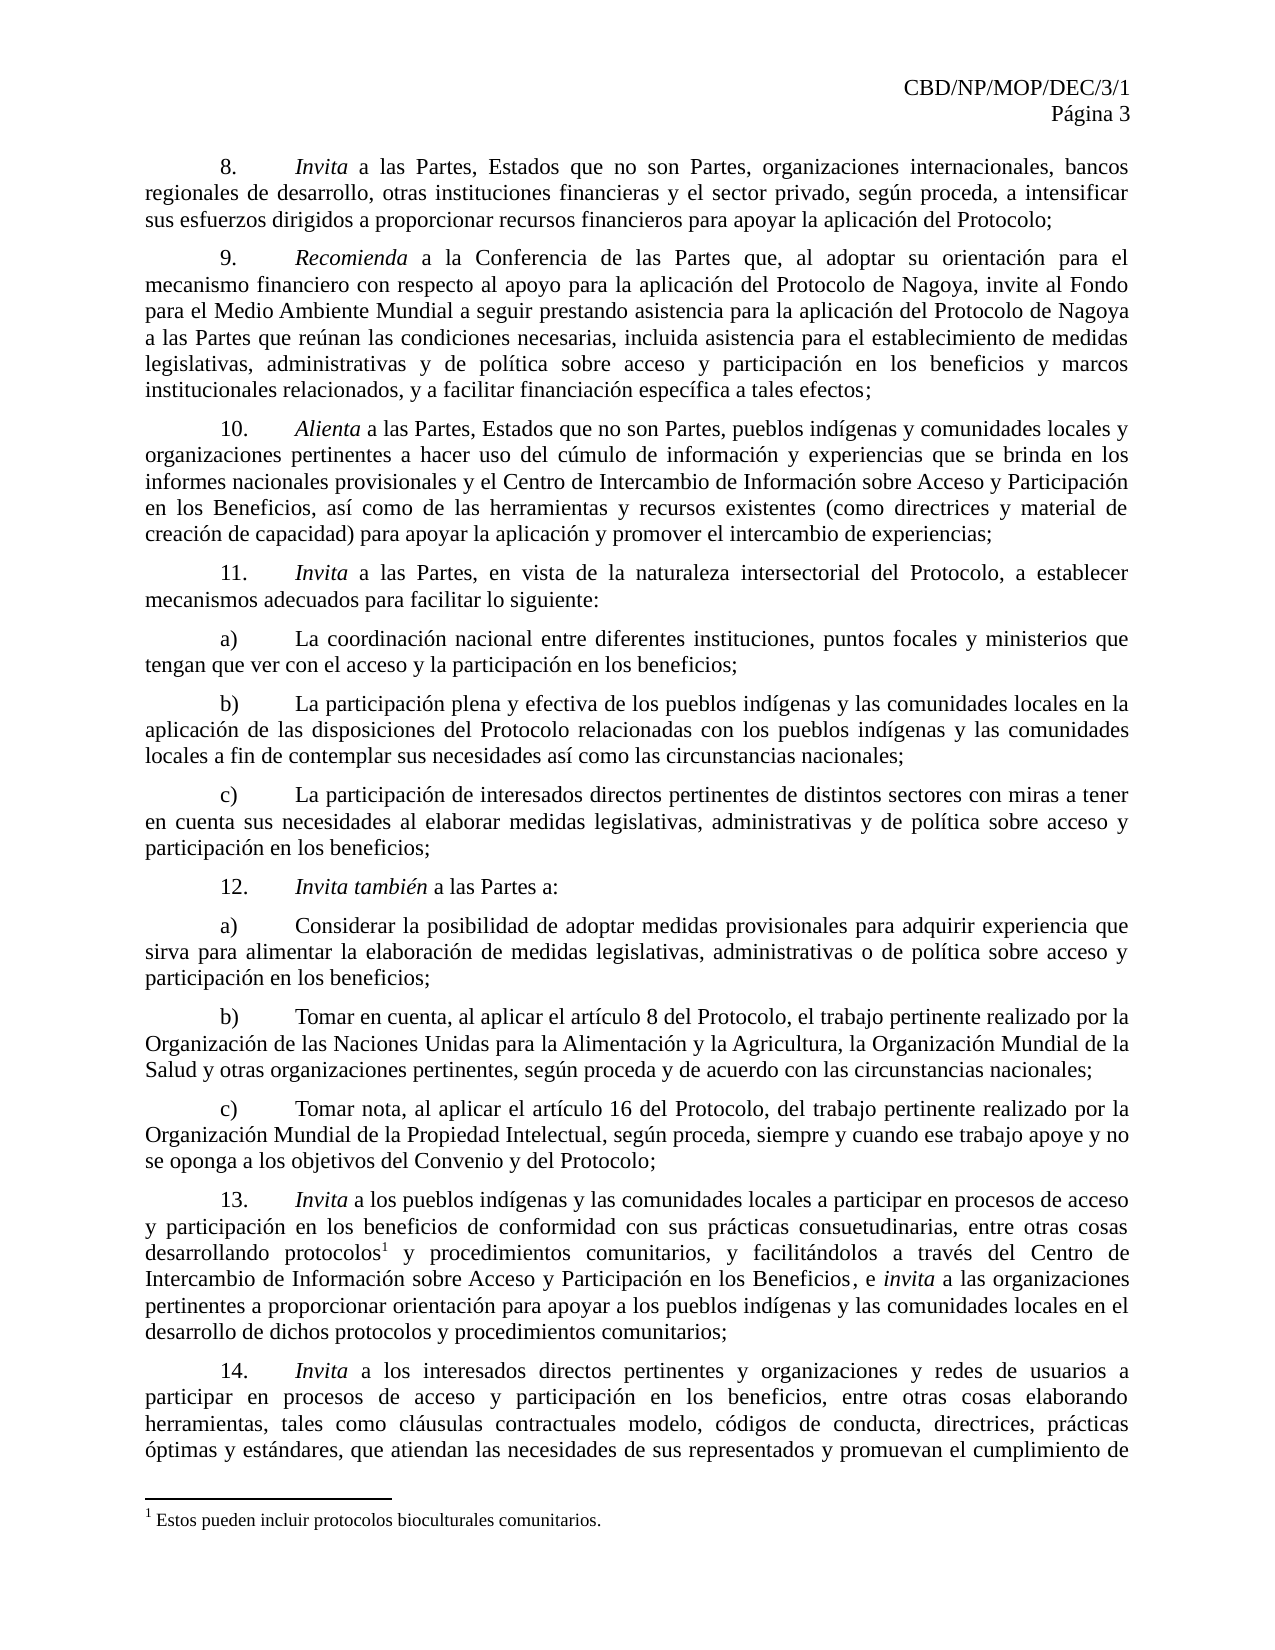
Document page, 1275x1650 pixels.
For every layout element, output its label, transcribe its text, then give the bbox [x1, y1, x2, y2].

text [145, 1357, 1130, 1462]
list La coordinación nacional entre diferentes instituciones, puntos focales y ministerios que tengan que ver con el acceso y la participación en los beneficios; [145, 624, 1130, 677]
list La participación de interesados directos pertinentes de distintos sectores con miras a tener en cuenta sus necesidades al elaborar medidas legislativas, administrativas y de política sobre acceso y participación en los beneficios; [145, 781, 1130, 860]
list 8. Invita a las Partes, Estados que no son Partes, organizaciones internacionales, bancos regionales de desarrollo, otras instituciones financieras y el sector privado, según proceda, a intensificar sus esfuerzos dirigidos a proporcionar recursos financieros para apoyar la aplicación del Protocolo; [145, 153, 1130, 232]
text 13. Invita a los pueblos indígenas y las comunidades locales a participar en procesos de acceso y participación en los beneficios de conformidad con sus prácticas consuetudinarias, entre otras cosas desarrollando protocolos y procedimientos comunitarios, y facilitándolos a través del Centro de Intercambio de Información sobre Acceso y Participación en los Beneficios, e invita a las organizaciones pertinentes a proporcionar orientación para apoyar a los pueblos indígenas y las comunidades locales en el desarrollo de dichos protocolos y procedimientos comunitarios; [145, 1186, 1130, 1344]
list 10. Alienta a las Partes, Estados que no son Partes, pueblos indígenas y comunidades locales y organizaciones pertinentes a hacer uso del cúmulo de información y experiencias que se brinda en los informes nacionales provisionales y el Centro de Intercambio de Información sobre Acceso y Participación en los Beneficios, así como de las herramientas y recursos existentes (como directrices y material de creación de capacidad) para apoyar la aplicación y promover el intercambio de experiencias; [145, 415, 1130, 547]
list Tomar en cuenta, al aplicar el artículo 8 del Protocolo, el trabajo pertinente realizado por la Organización de las Naciones Unidas para la Alimentación y la Agricultura, la Organización Mundial de la Salud y otras organizaciones pertinentes, según proceda y de acuerdo con las circunstancias nacionales; [145, 1003, 1130, 1082]
list Considerar la posibilidad de adoptar medidas provisionales para adquirir experiencia que sirva para alimentar la elaboración de medidas legislativas, administrativas o de política sobre acceso y participación en los beneficios; [145, 912, 1130, 991]
text 9. Recomienda a la Conferencia de las Partes que, al adoptar su orientación para el mecanismo financiero con respecto al apoyo para la aplicación del Protocolo de Nagoya, invite al Fondo para el Medio Ambiente Mundial a seguir prestando asistencia para la aplicación del Protocolo de Nagoya a las Partes que reúnan las condiciones necesarias, incluida asistencia para el establecimiento de medidas legislativas, administrativas y de política sobre acceso y participación en los beneficios y marcos institucionales relacionados, y a facilitar financiación específica a tales efectos; [145, 244, 1130, 403]
list La participación plena y efectiva de los pueblos indígenas y las comunidades locales en la aplicación de las disposiciones del Protocolo relacionadas con los pueblos indígenas y las comunidades locales a fin de contemplar sus necesidades así como las circunstancias nacionales; [145, 690, 1130, 769]
list 12. Invita también a las Partes a: [145, 873, 1130, 899]
text c) Tomar nota, al aplicar el artículo 16 del Protocolo, del trabajo pertinente realizado por la Organización Mundial de la Propiedad Intelectual, según proceda, siempre y cuando ese trabajo apoye y no se oponga a los objetivos del Convenio y del Protocolo; [145, 1095, 1130, 1174]
list 11. Invita a las Partes, en vista de la naturaleza intersectorial del Protocolo, a establecer mecanismos adecuados para facilitar lo siguiente: [145, 559, 1130, 612]
